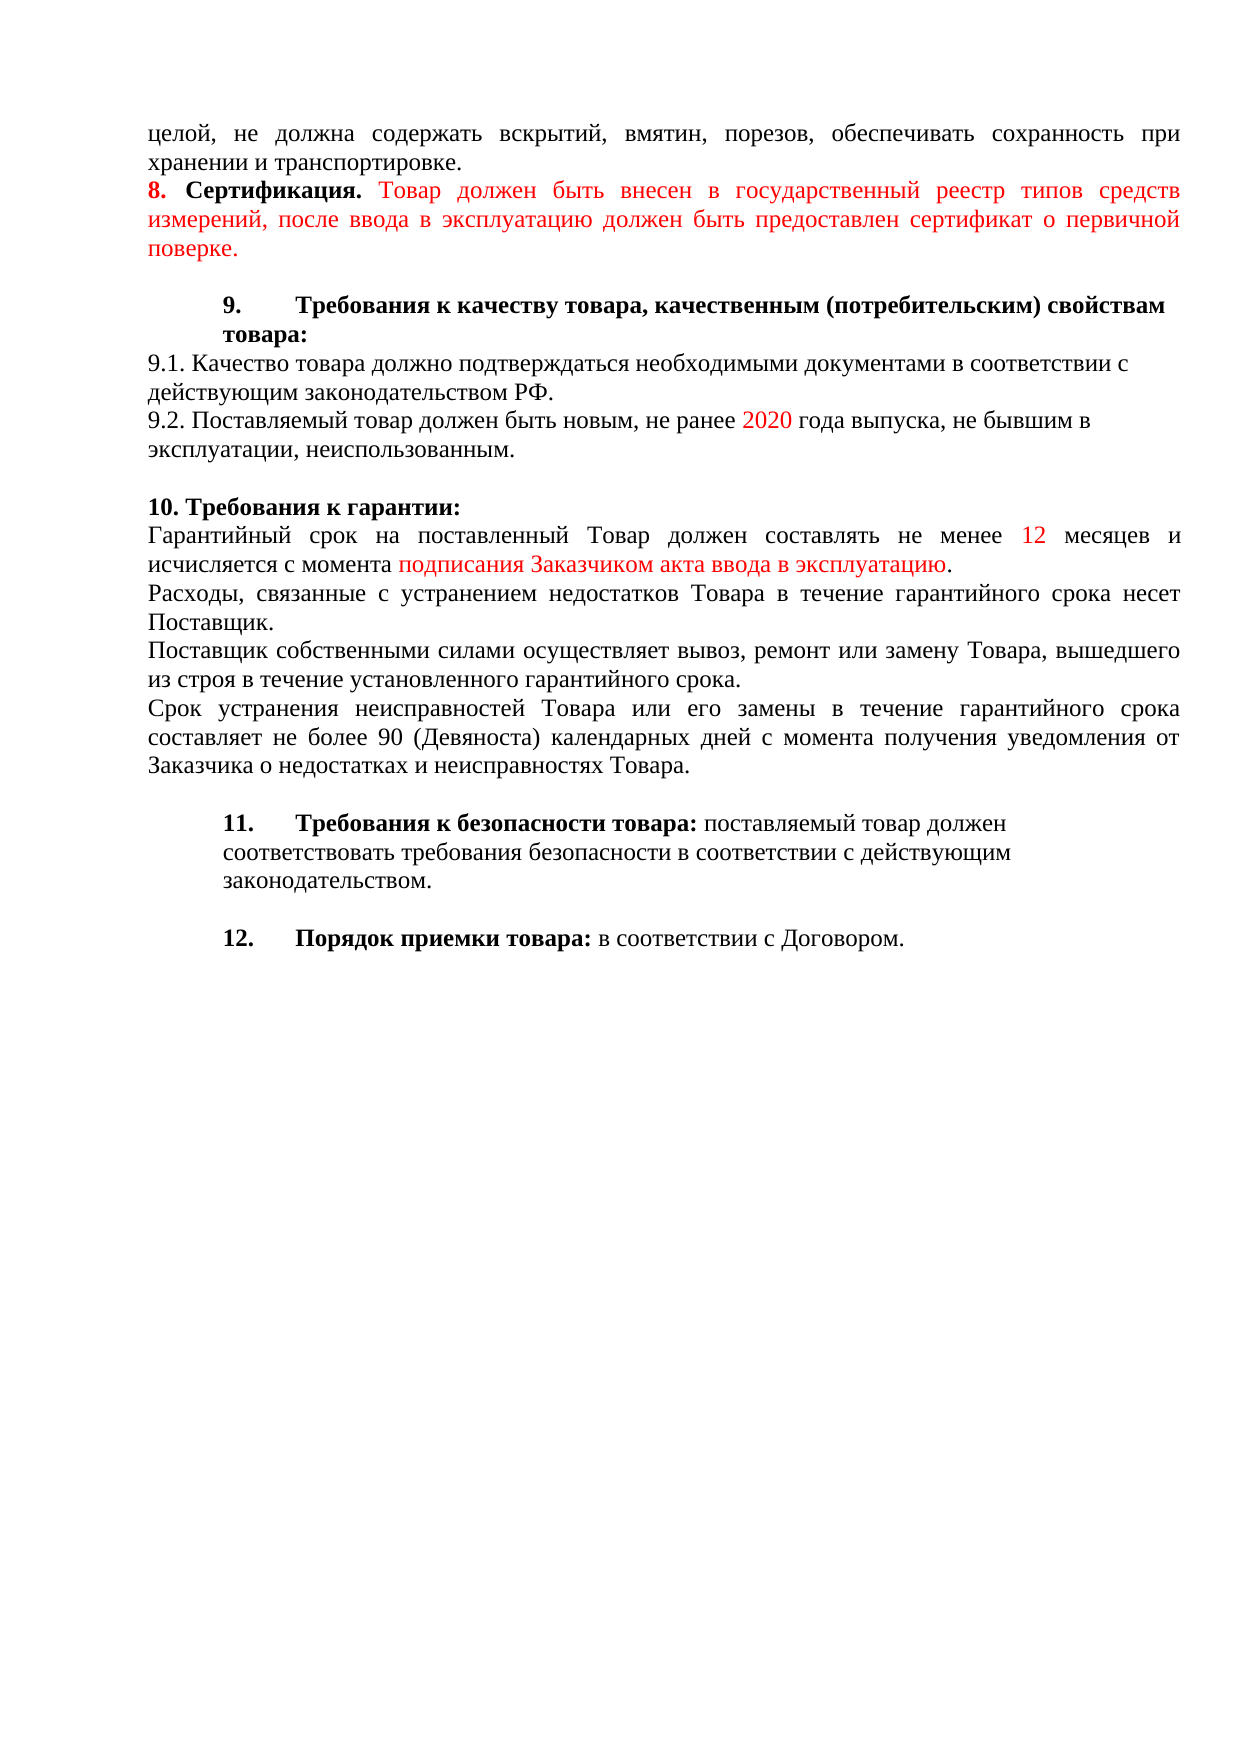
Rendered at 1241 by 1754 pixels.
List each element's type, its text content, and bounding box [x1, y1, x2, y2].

list Требования к гарантии: [148, 492, 1181, 521]
list Порядок приемки товара: в соответствии с Договором. [223, 923, 1181, 952]
list 9.2. Поставляемый товар должен быть новым, не ранее 2020 года выпуска, не бывшим в эксплуатации, неиспользованным. [148, 406, 1181, 463]
text Гарантийный срок на поставленный Товар должен составлять не менее 12 месяцев и исчисляется с момента подписания Заказчиком акта ввода в эксплуатацию. [148, 521, 1181, 578]
list Сертификация. Товар должен быть внесен в государственный реестр типов средств измерений, после ввода в эксплуатацию должен быть предоставлен сертификат о первичной поверке. [148, 176, 1181, 262]
list Требования к качеству товара, качественным (потребительским) свойствам товара: [223, 291, 1181, 348]
list Требования к безопасности товара: поставляемый товар должен соответствовать требования безопасности в соответствии с действующим законодательством. [223, 808, 1181, 894]
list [148, 118, 1181, 176]
text Срок устранения неисправностей Товара или его замены в течение гарантийного срока составляет не более 90 (Девяноста) календарных дней с момента получения уведомления от Заказчика о недостатках и неисправностях Товара. [148, 693, 1181, 779]
text Поставщик собственными силами осуществляет вывоз, ремонт или замену Товара, вышедшего из строя в течение установленного гарантийного срока. [148, 636, 1181, 693]
text Расходы, связанные с устранением недостатков Товара в течение гарантийного срока несет Поставщик. [148, 578, 1181, 636]
list 9.1. Качество товара должно подтверждаться необходимыми документами в соответствии с действующим законодательством РФ. [148, 348, 1181, 406]
